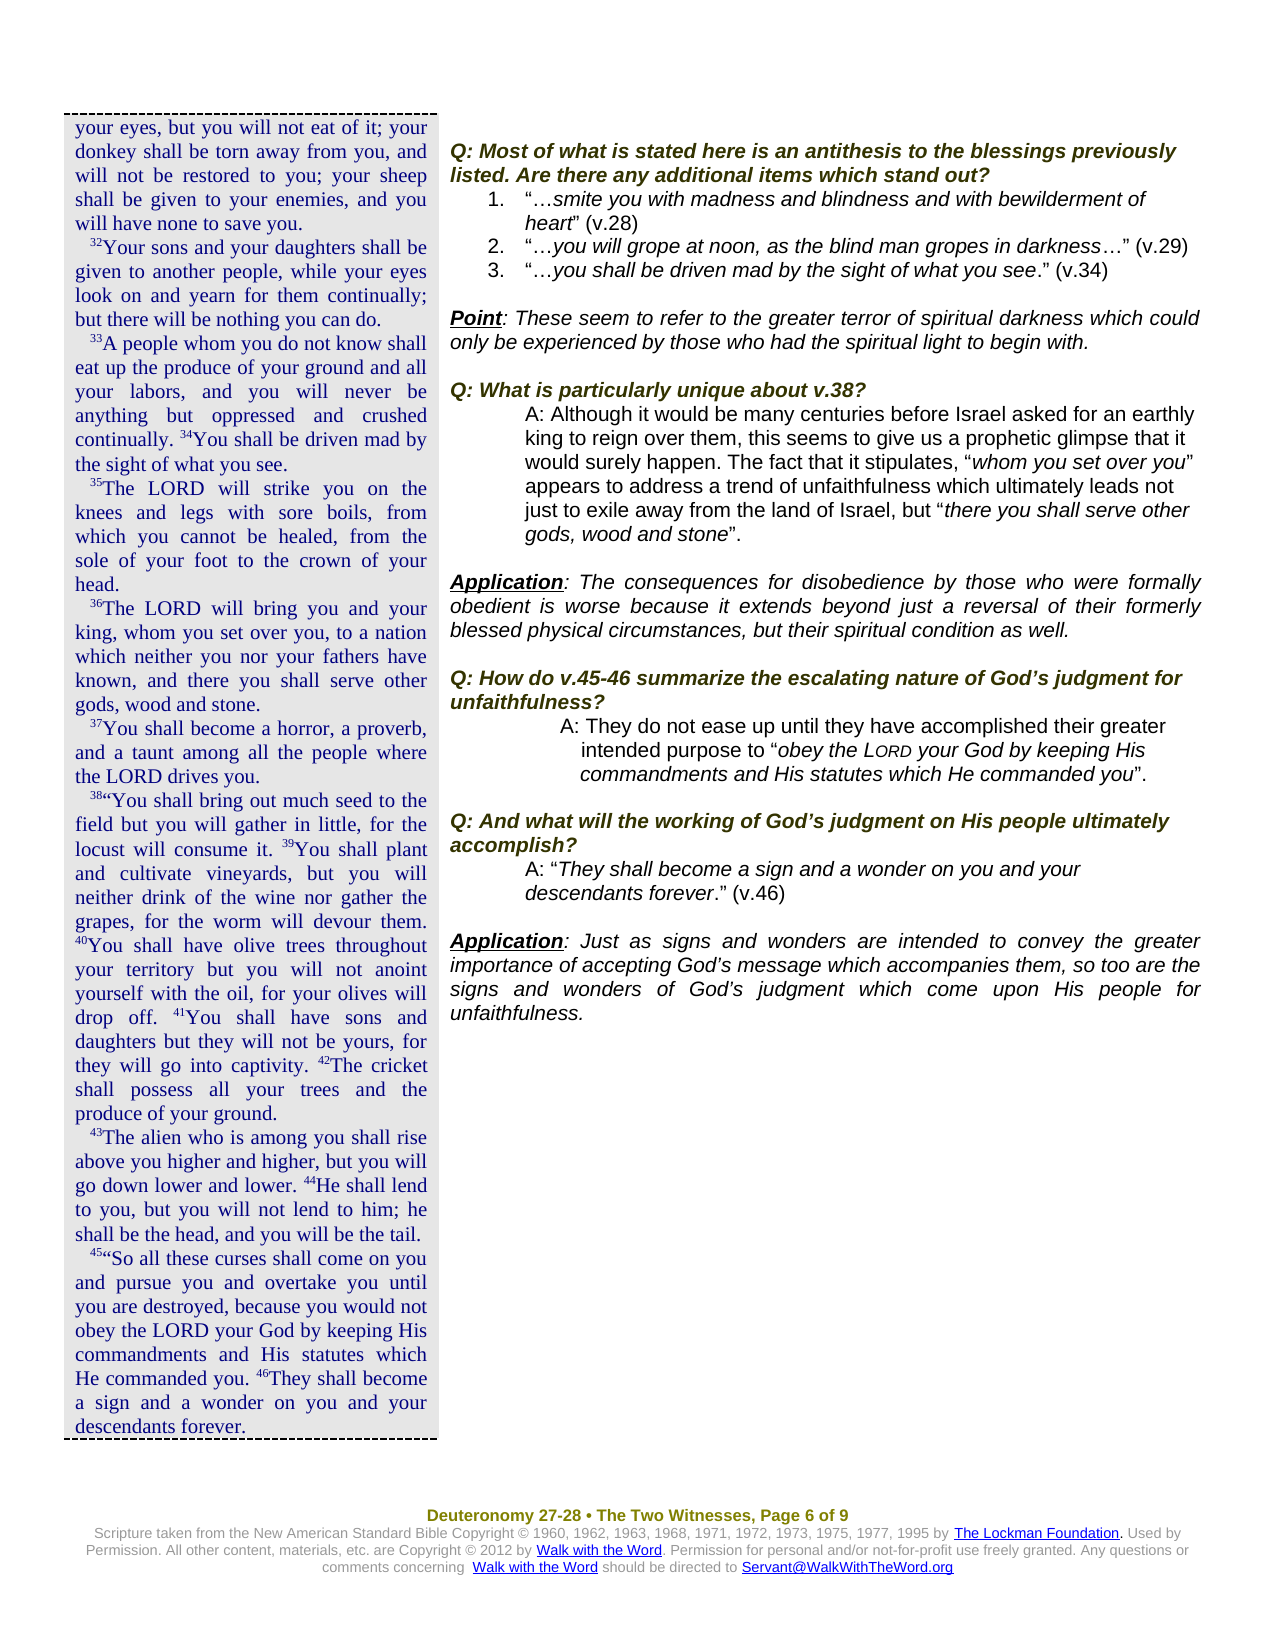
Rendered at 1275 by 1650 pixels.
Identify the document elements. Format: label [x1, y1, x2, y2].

table_cell [64, 113, 439, 1438]
table_cell [439, 113, 1213, 1438]
